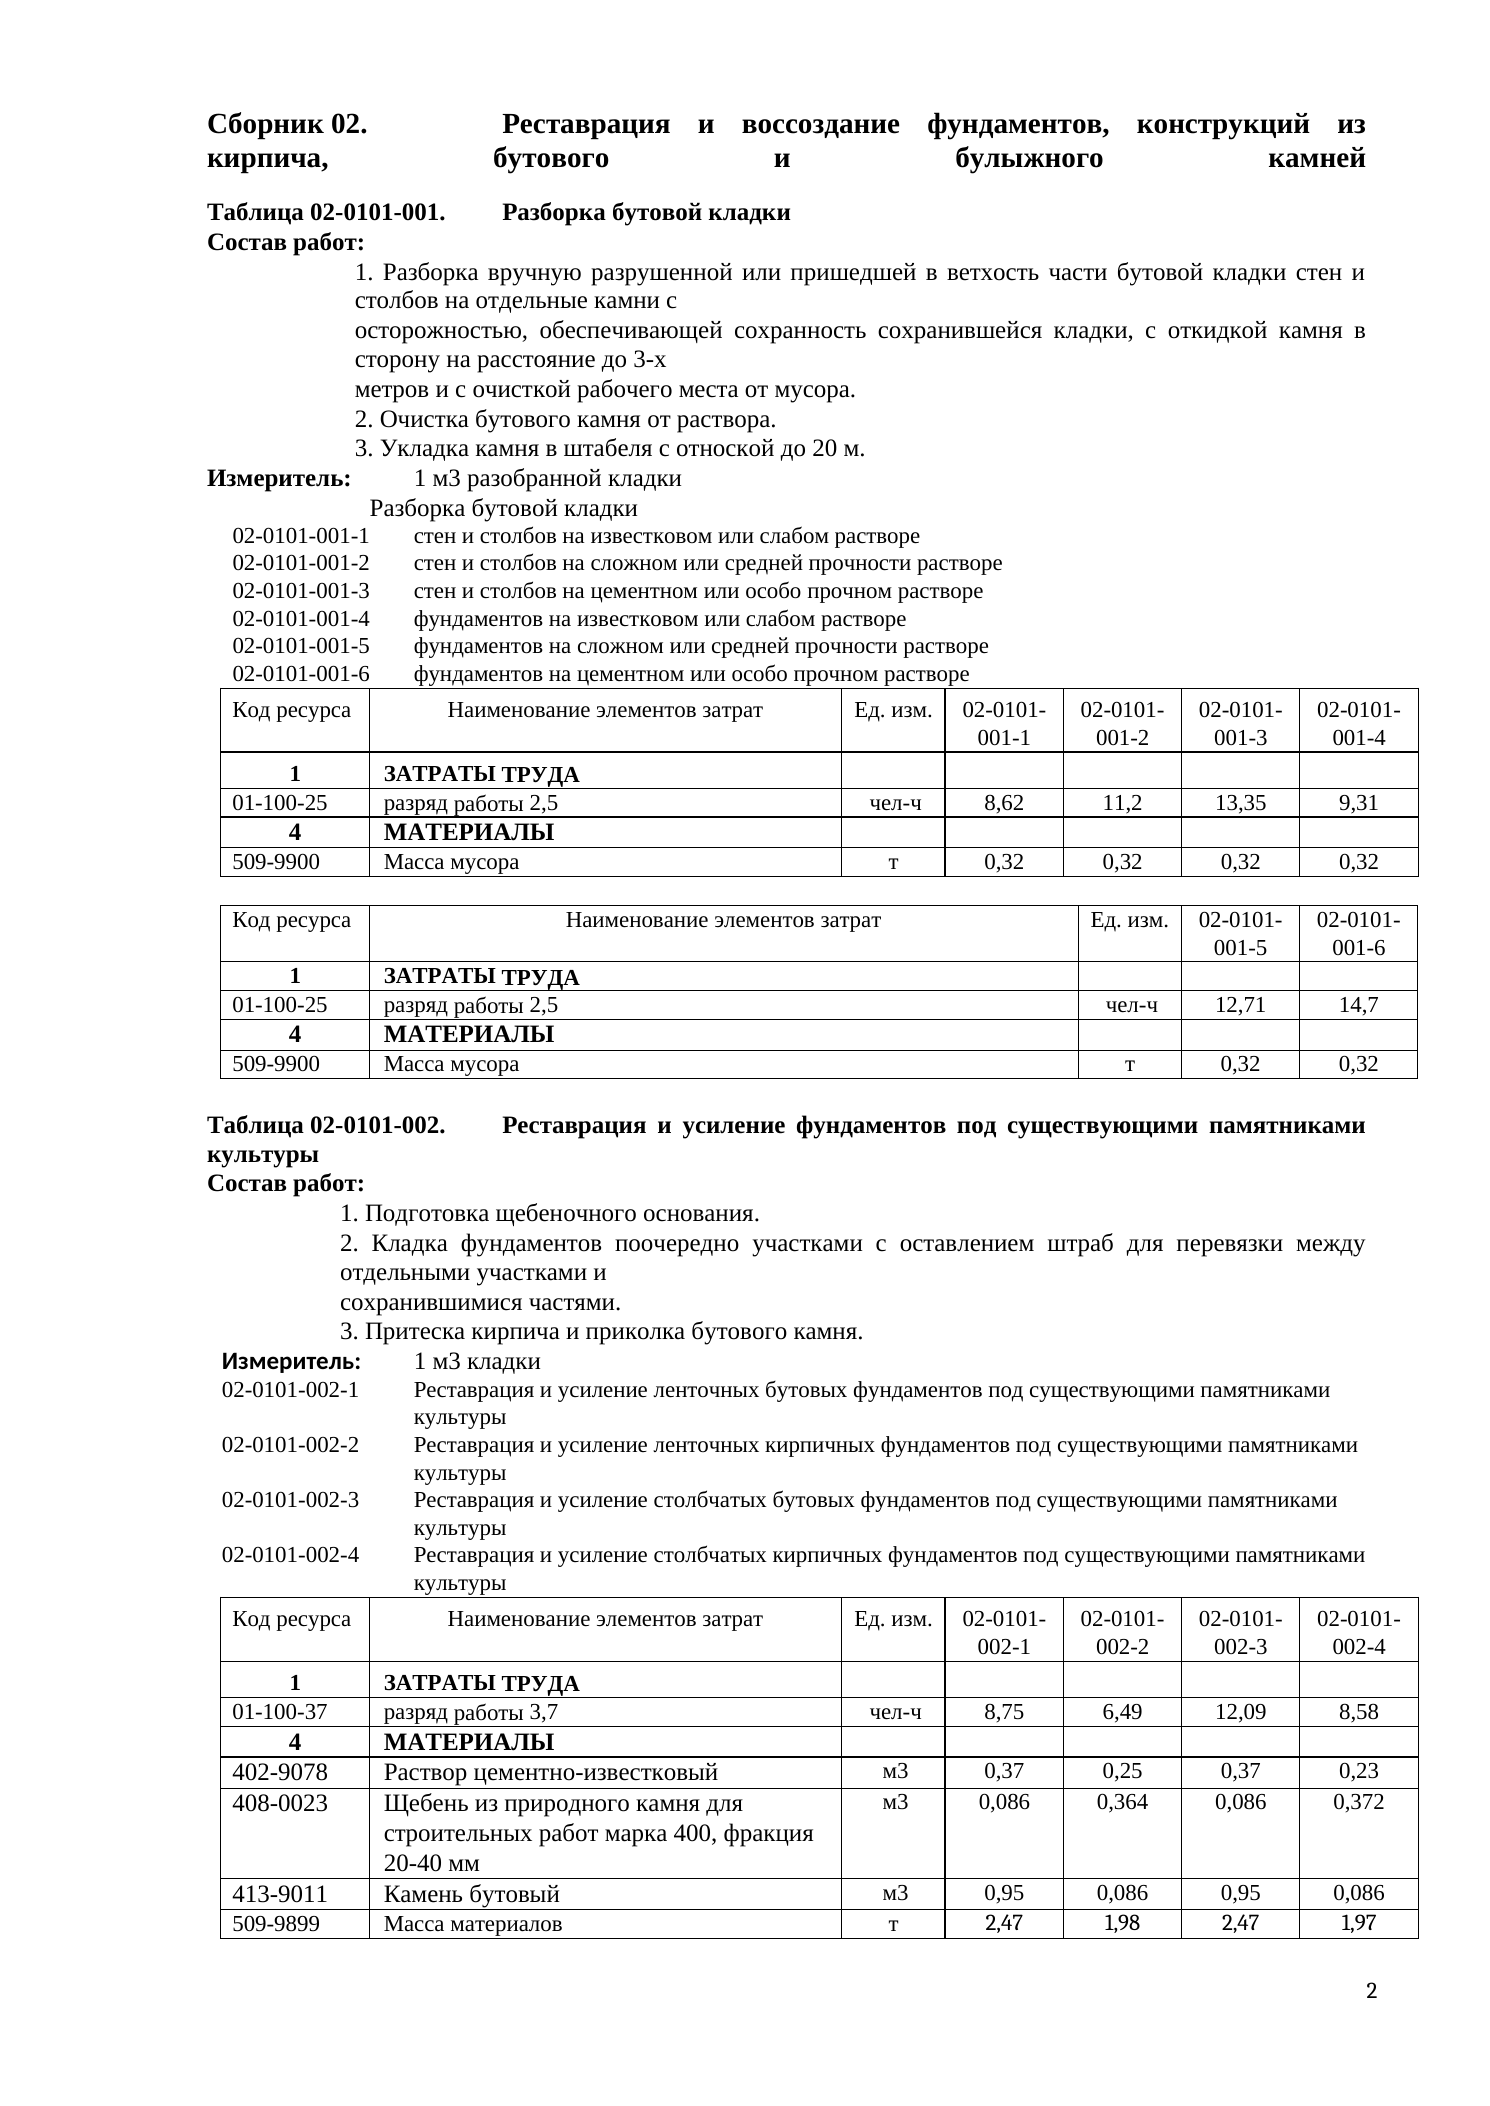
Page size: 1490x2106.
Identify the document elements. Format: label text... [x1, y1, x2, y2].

table_cell 0,37 [946, 1758, 1063, 1787]
table_header Наименование элементов затрат [370, 906, 1078, 961]
text Разборка бутовой кладки [369, 493, 1367, 522]
table_cell 0,372 [1300, 1789, 1418, 1878]
table_header Наименование элементов затрат [370, 1598, 841, 1661]
table_cell [1079, 1020, 1181, 1049]
text Сборник 02. Реставрация и воссоздание фундаментов, конструкций из кирпича, бутового и булыжного камней [207, 106, 1367, 196]
table_cell Щебень из природного камня для строительных работ марка 400, фракция 20-40 мм [370, 1789, 841, 1878]
table_cell 8,62 [946, 789, 1063, 816]
table_cell 0,32 [946, 848, 1063, 876]
subtitle 02-0101-001-6 фундаментов на цементном или особо прочном растворе [232, 660, 1377, 687]
text 1. Подготовка щебеночного основания. [340, 1198, 1367, 1227]
table_cell Раствор цементно-известковый [370, 1758, 841, 1787]
text метров и с очисткой рабочего места от мусора. [354, 374, 1367, 403]
table_cell т [842, 1910, 944, 1938]
table_cell 1,97 [1300, 1910, 1418, 1938]
table_cell 413-9011 [221, 1879, 369, 1909]
table_cell м3 [842, 1879, 944, 1909]
table_cell [842, 1727, 944, 1756]
table_cell 0,32 [1064, 848, 1181, 876]
text 3. Притеска кирпича и приколка бутового камня. [340, 1316, 1367, 1345]
text сохранившимися частями. [340, 1287, 1367, 1315]
subtitle Измеритель: 1 м3 кладки [222, 1345, 1377, 1376]
table_header Ед. изм. [1079, 906, 1181, 961]
table_cell разряд работы 3,7 [370, 1698, 841, 1726]
table_cell [1300, 1020, 1417, 1049]
table_cell м3 [842, 1758, 944, 1787]
table_cell 1,98 [1064, 1910, 1181, 1938]
table_cell чел-ч [842, 789, 944, 816]
text Измеритель: 1 м3 разобранной кладки [207, 463, 1367, 492]
table_cell 0,364 [1064, 1789, 1181, 1878]
table_cell 9,31 [1300, 789, 1418, 816]
table_cell МАТЕРИАЛЫ [370, 818, 841, 847]
table_header 02-0101-002-2 [1064, 1598, 1181, 1661]
table_cell [1182, 818, 1299, 847]
table_header Ед. изм. [842, 689, 944, 751]
table_cell ЗАТРАТЫ ТРУДА [370, 753, 841, 788]
table_cell чел-ч [842, 1698, 944, 1726]
table_cell [946, 753, 1063, 788]
subtitle 02-0101-002-1 Реставрация и усиление ленточных бутовых фундаментов под существующими памятниками культуры [222, 1376, 1377, 1431]
table_cell [1064, 1727, 1181, 1756]
table_cell чел-ч [1079, 991, 1181, 1018]
table_cell ЗАТРАТЫ ТРУДА [370, 1662, 841, 1697]
table_cell 13,35 [1182, 789, 1299, 816]
table_cell Масса материалов [370, 1910, 841, 1938]
table_cell Масса мусора [370, 848, 841, 876]
table_cell [946, 1727, 1063, 1756]
table_header 02-0101-001-3 [1182, 689, 1299, 751]
table_cell Камень бутовый [370, 1879, 841, 1909]
table_cell МАТЕРИАЛЫ [370, 1020, 1078, 1049]
table_header 02-0101-002-4 [1300, 1598, 1418, 1661]
table_cell 0,37 [1182, 1758, 1299, 1787]
table_cell [1064, 1662, 1181, 1697]
table_cell 0,32 [1300, 1051, 1417, 1078]
table_cell [1300, 962, 1417, 990]
subtitle 02-0101-001-4 фундаментов на известковом или слабом растворе [232, 604, 1377, 632]
table_cell [1300, 1727, 1418, 1756]
table_cell 8,58 [1300, 1698, 1418, 1726]
table_cell 1 [221, 753, 369, 788]
text 1. Разборка вручную разрушенной или пришедшей в ветхость части бутовой кладки стен и столбов на отдельные камни с [354, 257, 1367, 314]
table_cell разряд работы 2,5 [370, 991, 1078, 1018]
table_cell [1300, 818, 1418, 847]
table_header Код ресурса [221, 1598, 369, 1661]
text Таблица 02-0101-001. Разборка бутовой кладки [207, 197, 1367, 226]
text 2. Кладка фундаментов поочередно участками с оставлением штраб для перевязки между отдельными участками и [340, 1228, 1367, 1286]
table_header 02-0101-001-2 [1064, 689, 1181, 751]
subtitle 02-0101-001-3 стен и столбов на цементном или особо прочном растворе [232, 577, 1377, 604]
table_cell ЗАТРАТЫ ТРУДА [370, 962, 1078, 990]
table_cell [1182, 1727, 1299, 1756]
table_header 02-0101-001-1 [946, 689, 1063, 751]
table_header 02-0101-001-6 [1300, 906, 1417, 961]
table_cell 0,086 [1182, 1789, 1299, 1878]
table_cell 11,2 [1064, 789, 1181, 816]
table_cell 0,95 [946, 1879, 1063, 1909]
table_cell 14,7 [1300, 991, 1417, 1018]
table_cell 01-100-37 [221, 1698, 369, 1726]
table_cell [1079, 962, 1181, 990]
table_cell [1300, 753, 1418, 788]
table_cell [1182, 1662, 1299, 1697]
text осторожностью, обеспечивающей сохранность сохранившейся кладки, с откидкой камня в сторону на расстояние до 3-х [354, 315, 1367, 373]
table_cell 0,086 [1300, 1879, 1418, 1909]
table_cell 0,086 [946, 1789, 1063, 1878]
table_cell 2,47 [1182, 1910, 1299, 1938]
table_cell [1182, 962, 1299, 990]
table_cell [1064, 818, 1181, 847]
subtitle 02-0101-002-3 Реставрация и усиление столбчатых бутовых фундаментов под существующими памятниками культуры [222, 1486, 1377, 1541]
table_header Наименование элементов затрат [370, 689, 841, 751]
table_cell 0,32 [1182, 848, 1299, 876]
subtitle 02-0101-001-5 фундаментов на сложном или средней прочности растворе [232, 632, 1377, 660]
table_cell 0,25 [1064, 1758, 1181, 1787]
table_cell Масса мусора [370, 1051, 1078, 1078]
subtitle 02-0101-002-2 Реставрация и усиление ленточных кирпичных фундаментов под существующими памятниками культуры [222, 1431, 1377, 1486]
table_cell 0,32 [1182, 1051, 1299, 1078]
text Состав работ: [207, 227, 1367, 256]
text Таблица 02-0101-002. Реставрация и усиление фундаментов под существующими памятниками культуры [207, 1110, 1367, 1167]
table_cell 408-0023 [221, 1789, 369, 1878]
table_cell 01-100-25 [221, 789, 369, 816]
table_cell [842, 1662, 944, 1697]
table_header 02-0101-001-5 [1182, 906, 1299, 961]
text 2. Очистка бутового камня от раствора. [354, 404, 1367, 432]
table_cell [1182, 753, 1299, 788]
table_cell [842, 753, 944, 788]
table_cell 0,086 [1064, 1879, 1181, 1909]
table_cell 509-9899 [221, 1910, 369, 1938]
table_cell 1 [221, 962, 369, 990]
table_header Ед. изм. [842, 1598, 944, 1661]
table_cell 0,23 [1300, 1758, 1418, 1787]
subtitle 02-0101-002-4 Реставрация и усиление столбчатых кирпичных фундаментов под существующими памятниками культуры [222, 1541, 1377, 1597]
table_header Код ресурса [221, 689, 369, 751]
table_cell 6,49 [1064, 1698, 1181, 1726]
table_cell м3 [842, 1789, 944, 1878]
table_cell разряд работы 2,5 [370, 789, 841, 816]
text Состав работ: [207, 1168, 1367, 1197]
table_cell 12,09 [1182, 1698, 1299, 1726]
table_cell т [842, 848, 944, 876]
table_header 02-0101-001-4 [1300, 689, 1418, 751]
table_cell 509-9900 [221, 848, 369, 876]
table_cell 0,95 [1182, 1879, 1299, 1909]
table_cell 4 [221, 1727, 369, 1756]
table_header 02-0101-002-1 [946, 1598, 1063, 1661]
table_cell [946, 1662, 1063, 1697]
table_header 02-0101-002-3 [1182, 1598, 1299, 1661]
text 3. Укладка камня в штабеля с отноской до 20 м. [354, 433, 1367, 462]
table_cell [842, 818, 944, 847]
table_cell т [1079, 1051, 1181, 1078]
table_cell 2,47 [946, 1910, 1063, 1938]
table_cell 1 [221, 1662, 369, 1697]
table_cell 4 [221, 1020, 369, 1049]
table_cell [946, 818, 1063, 847]
table_cell [1300, 1662, 1418, 1697]
table_cell 509-9900 [221, 1051, 369, 1078]
table_cell МАТЕРИАЛЫ [370, 1727, 841, 1756]
table_cell 4 [221, 818, 369, 847]
table_cell [1064, 753, 1181, 788]
table_cell 8,75 [946, 1698, 1063, 1726]
table_header Код ресурса [221, 906, 369, 961]
table_cell 0,32 [1300, 848, 1418, 876]
table_cell [1182, 1020, 1299, 1049]
table_cell 402-9078 [221, 1758, 369, 1787]
table_cell 12,71 [1182, 991, 1299, 1018]
table_cell 01-100-25 [221, 991, 369, 1018]
subtitle 02-0101-001-1 стен и столбов на известковом или слабом растворе [232, 522, 1377, 549]
subtitle 02-0101-001-2 стен и столбов на сложном или средней прочности растворе [232, 549, 1377, 577]
